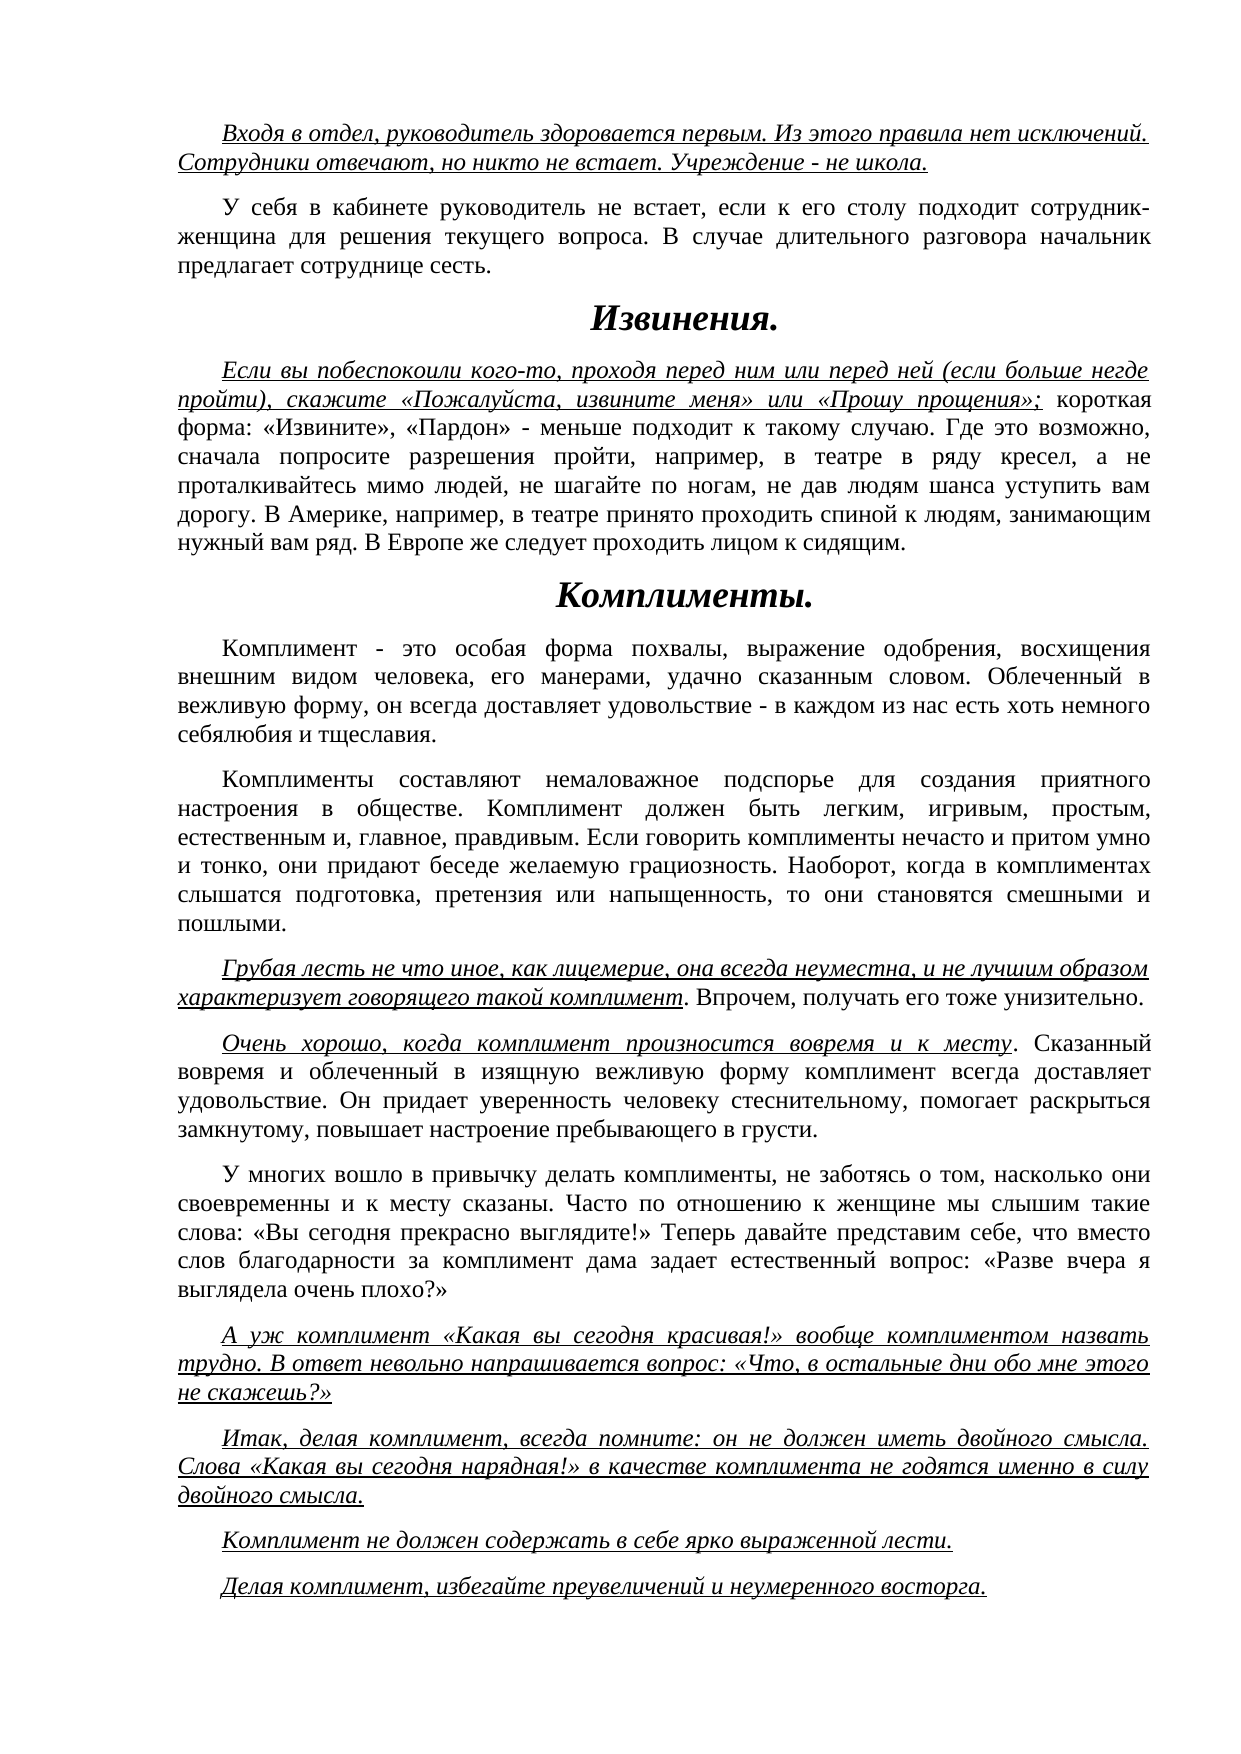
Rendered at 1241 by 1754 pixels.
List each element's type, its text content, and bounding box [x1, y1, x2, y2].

text Извинения. [177, 295, 1152, 338]
text Если вы побеспокоили кого-то, проходя перед ним или перед ней (если больше негде пройти), скажите «Пожалуйста, извините меня» или «Прошу прощения»; короткая форма: «Извините», «Пардон» - меньше подходит к такому случаю. Где это возможно, сначала попросите разрешения пройти, например, в театре в ряду кресел, а не проталкивайтесь мимо людей, не шагайте по ногам, не дав людям шанса уступить вам дорогу. В Америке, например, в театре принято проходить спиной к людям, занимающим нужный вам ряд. В Европе же следует проходить лицом к сидящим. [177, 355, 1152, 556]
text Комплимент - это особая форма похвалы, выражение одобрения, восхищения внешним видом человека, его манерами, удачно сказанным словом. Облеченный в вежливую форму, он всегда доставляет удовольствие - в каждом из нас есть хоть немного себялюбия и тщеславия. [177, 633, 1152, 748]
text Комплименты составляют немаловажное подспорье для создания приятного настроения в обществе. Комплимент должен быть легким, игривым, простым, естественным и, главное, правдивым. Если говорить комплименты нечасто и притом умно и тонко, они придают беседе желаемую грациозность. Наоборот, когда в комплиментах слышатся подготовка, претензия или напыщенность, то они становятся смешными и пошлыми. [177, 764, 1152, 937]
text Делая комплимент, избегайте преувеличений и неумеренного восторга. [177, 1571, 1152, 1600]
text Входя в отдел, руководитель здоровается первым. Из этого правила нет исключений. Сотрудники отвечают, но никто не встает. Учреждение - не школа. [177, 118, 1152, 176]
text Комплимент не должен содержать в себе ярко выраженной лести. [177, 1526, 1152, 1554]
text У многих вошло в привычку делать комплименты, не заботясь о том, насколько они своевременны и к месту сказаны. Часто по отношению к женщине мы слышим такие слова: «Вы сегодня прекрасно выглядите!» Теперь давайте представим себе, что вместо слов благодарности за комплимент дама задает естественный вопрос: «Разве вчера я выглядела очень плохо?» [177, 1159, 1152, 1303]
text У себя в кабинете руководитель не встает, если к его столу подходит сотрудник-женщина для решения текущего вопроса. В случае длительного разговора начальник предлагает сотруднице сесть. [177, 192, 1152, 278]
text Грубая лесть не что иное, как лицемерие, она всегда неуместна, и не лучшим образом характеризует говорящего такой комплимент. Впрочем, получать его тоже унизительно. [177, 953, 1152, 1011]
text Очень хорошо, когда комплимент произносится вовремя и к месту. Сказанный вовремя и облеченный в изящную вежливую форму комплимент всегда доставляет удовольствие. Он придает уверенность человеку стеснительному, помогает раскрыться замкнутому, повышает настроение пребывающего в грусти. [177, 1028, 1152, 1143]
text Итак, делая комплимент, всегда помните: он не должен иметь двойного смысла. Слова «Какая вы сегодня нарядная!» в качестве комплимента не годятся именно в силу двойного смысла. [177, 1423, 1152, 1509]
text Комплименты. [177, 573, 1152, 616]
text А уж комплимент «Какая вы сегодня красивая!» вообще комплиментом назвать трудно. В ответ невольно напрашивается вопрос: «Что, в остальные дни обо мне этого не скажешь?» [177, 1320, 1152, 1406]
